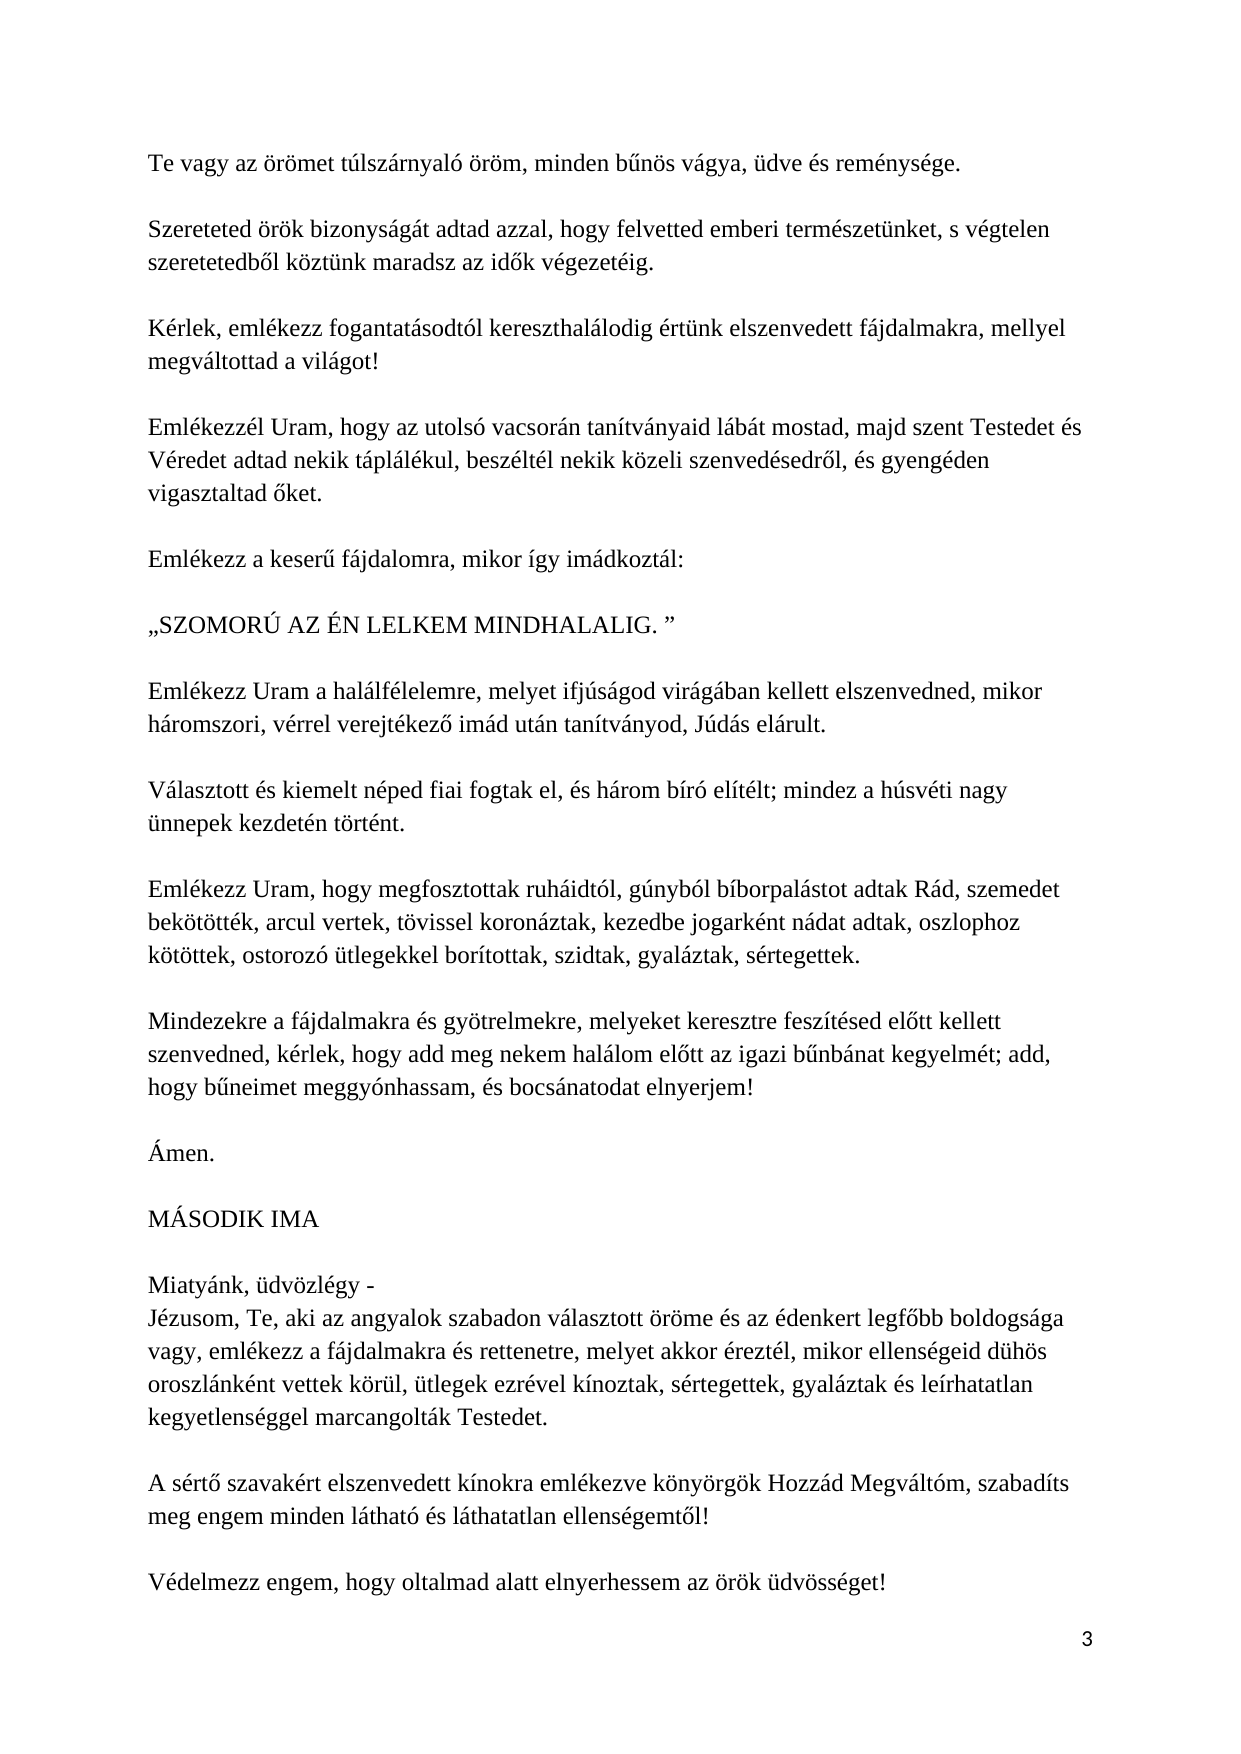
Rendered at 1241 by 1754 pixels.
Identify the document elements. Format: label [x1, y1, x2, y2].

text [148, 148, 1093, 1596]
